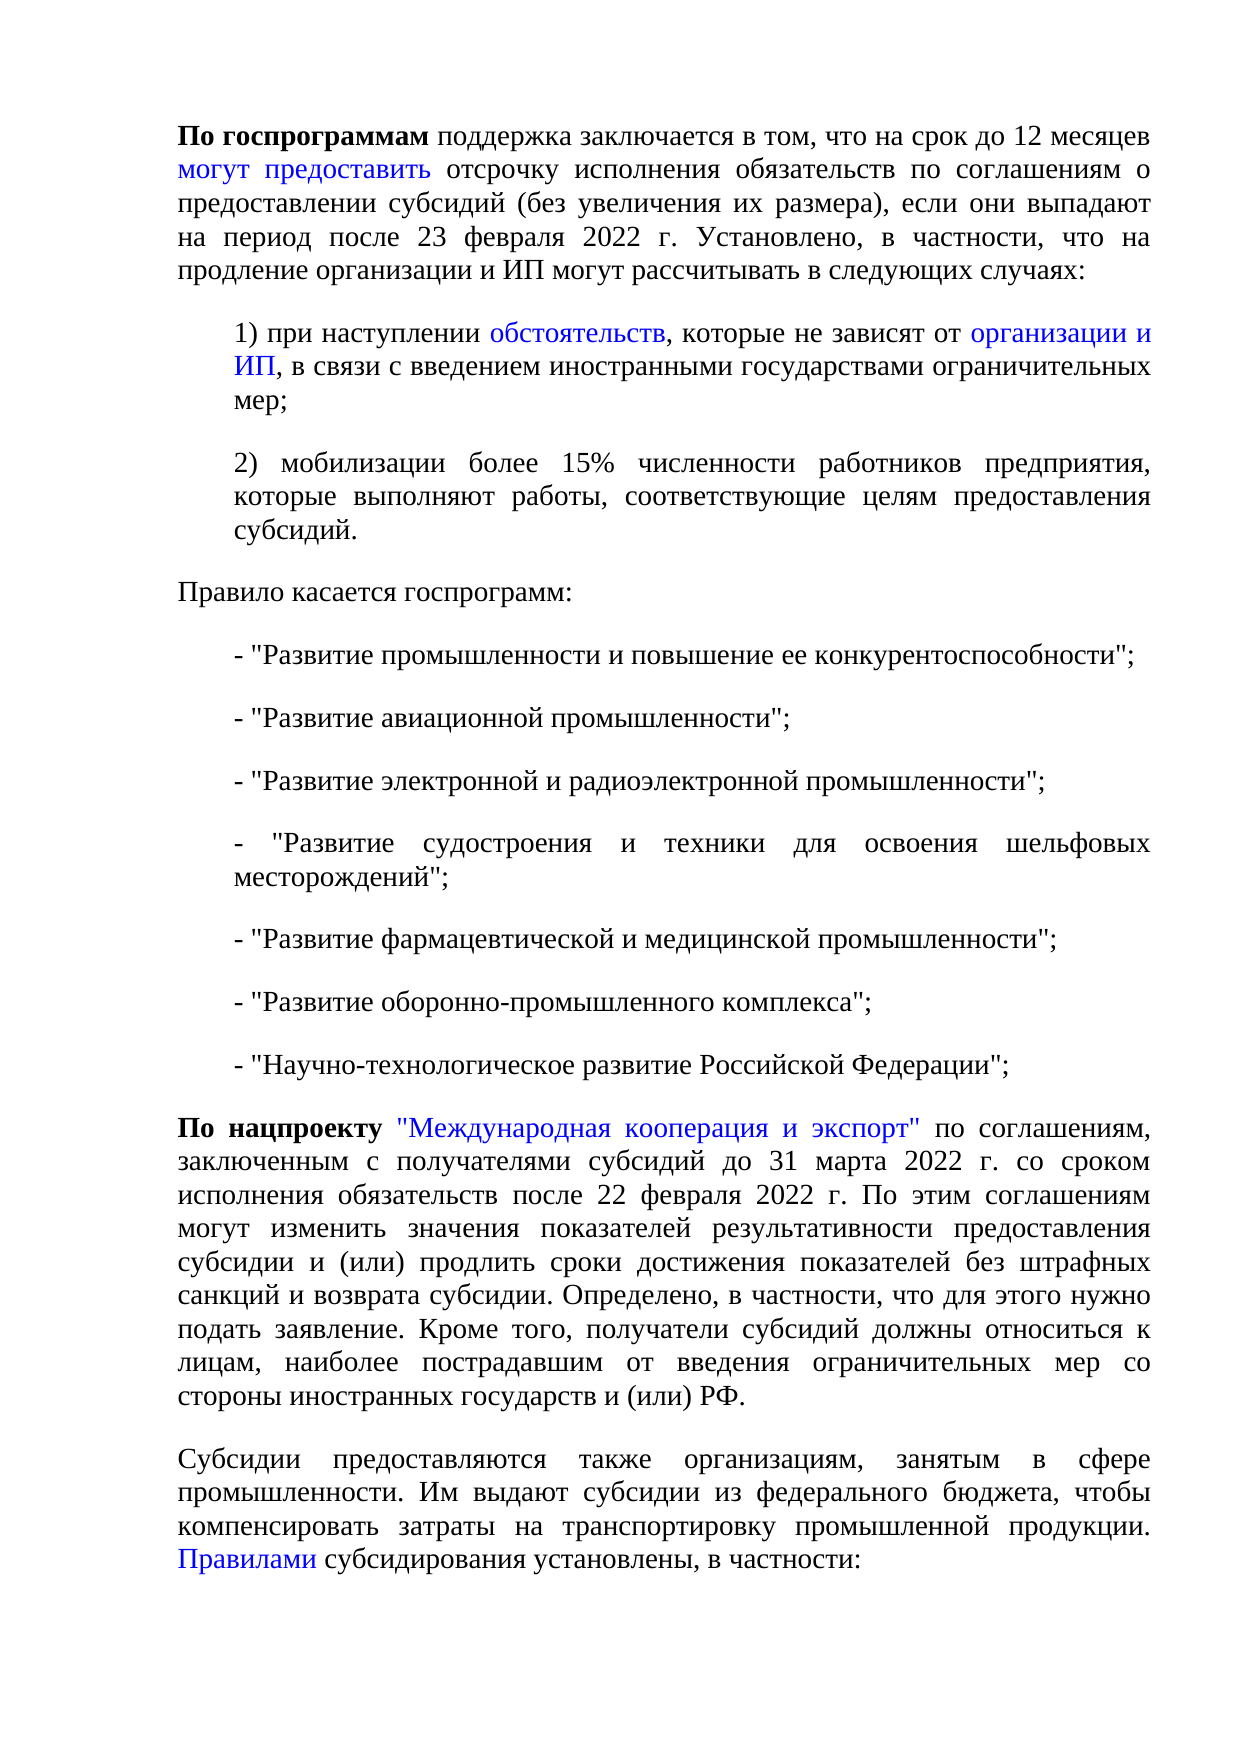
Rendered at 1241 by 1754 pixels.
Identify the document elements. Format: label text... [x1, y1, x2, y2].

text 2) мобилизации более 15% численности работников предприятия, которые выполняют работы, соответствующие целям предоставления субсидий. [233, 445, 1152, 545]
text Правило касается госпрограмм: [177, 574, 1152, 608]
text - "Развитие судостроения и техники для освоения шельфовых месторождений"; [233, 825, 1152, 892]
text - "Развитие фармацевтической и медицинской промышленности"; [233, 922, 1152, 955]
text - "Развитие оборонно-промышленного комплекса"; [233, 984, 1152, 1018]
text - "Научно-технологическое развитие Российской Федерации"; [233, 1047, 1152, 1081]
text - "Развитие промышленности и повышение ее конкурентоспособности"; [233, 637, 1152, 671]
text По нацпроекту "Международная кооперация и экспорт" по соглашениям, заключенным с получателями субсидий до 31 марта 2022 г. со сроком исполнения обязательств после 22 февраля 2022 г. По этим соглашениям могут изменить значения показателей результативности предоставления субсидии и (или) продлить сроки достижения показателей без штрафных санкций и возврата субсидии. Определено, в частности, что для этого нужно подать заявление. Кроме того, получатели субсидий должны относиться к лицам, наиболее пострадавшим от введения ограничительных мер со стороны иностранных государств и (или) РФ. [177, 1110, 1152, 1412]
text - "Развитие электронной и радиоэлектронной промышленности"; [233, 763, 1152, 796]
text - "Развитие авиационной промышленности"; [233, 700, 1152, 733]
text Субсидии предоставляются также организациям, занятым в сфере промышленности. Им выдают субсидии из федерального бюджета, чтобы компенсировать затраты на транспортировку промышленной продукции. Правилами субсидирования установлены, в частности: [177, 1441, 1152, 1575]
text По госпрограммам поддержка заключается в том, что на срок до 12 месяцев могут предоставить отсрочку исполнения обязательств по соглашениям о предоставлении субсидий (без увеличения их размера), если они выпадают на период после 23 февраля 2022 г. Установлено, в частности, что на продление организации и ИП могут рассчитывать в следующих случаях: [177, 118, 1152, 286]
text 1) при наступлении обстоятельств, которые не зависят от организации и ИП, в связи с введением иностранными государствами ограничительных мер; [233, 315, 1152, 416]
